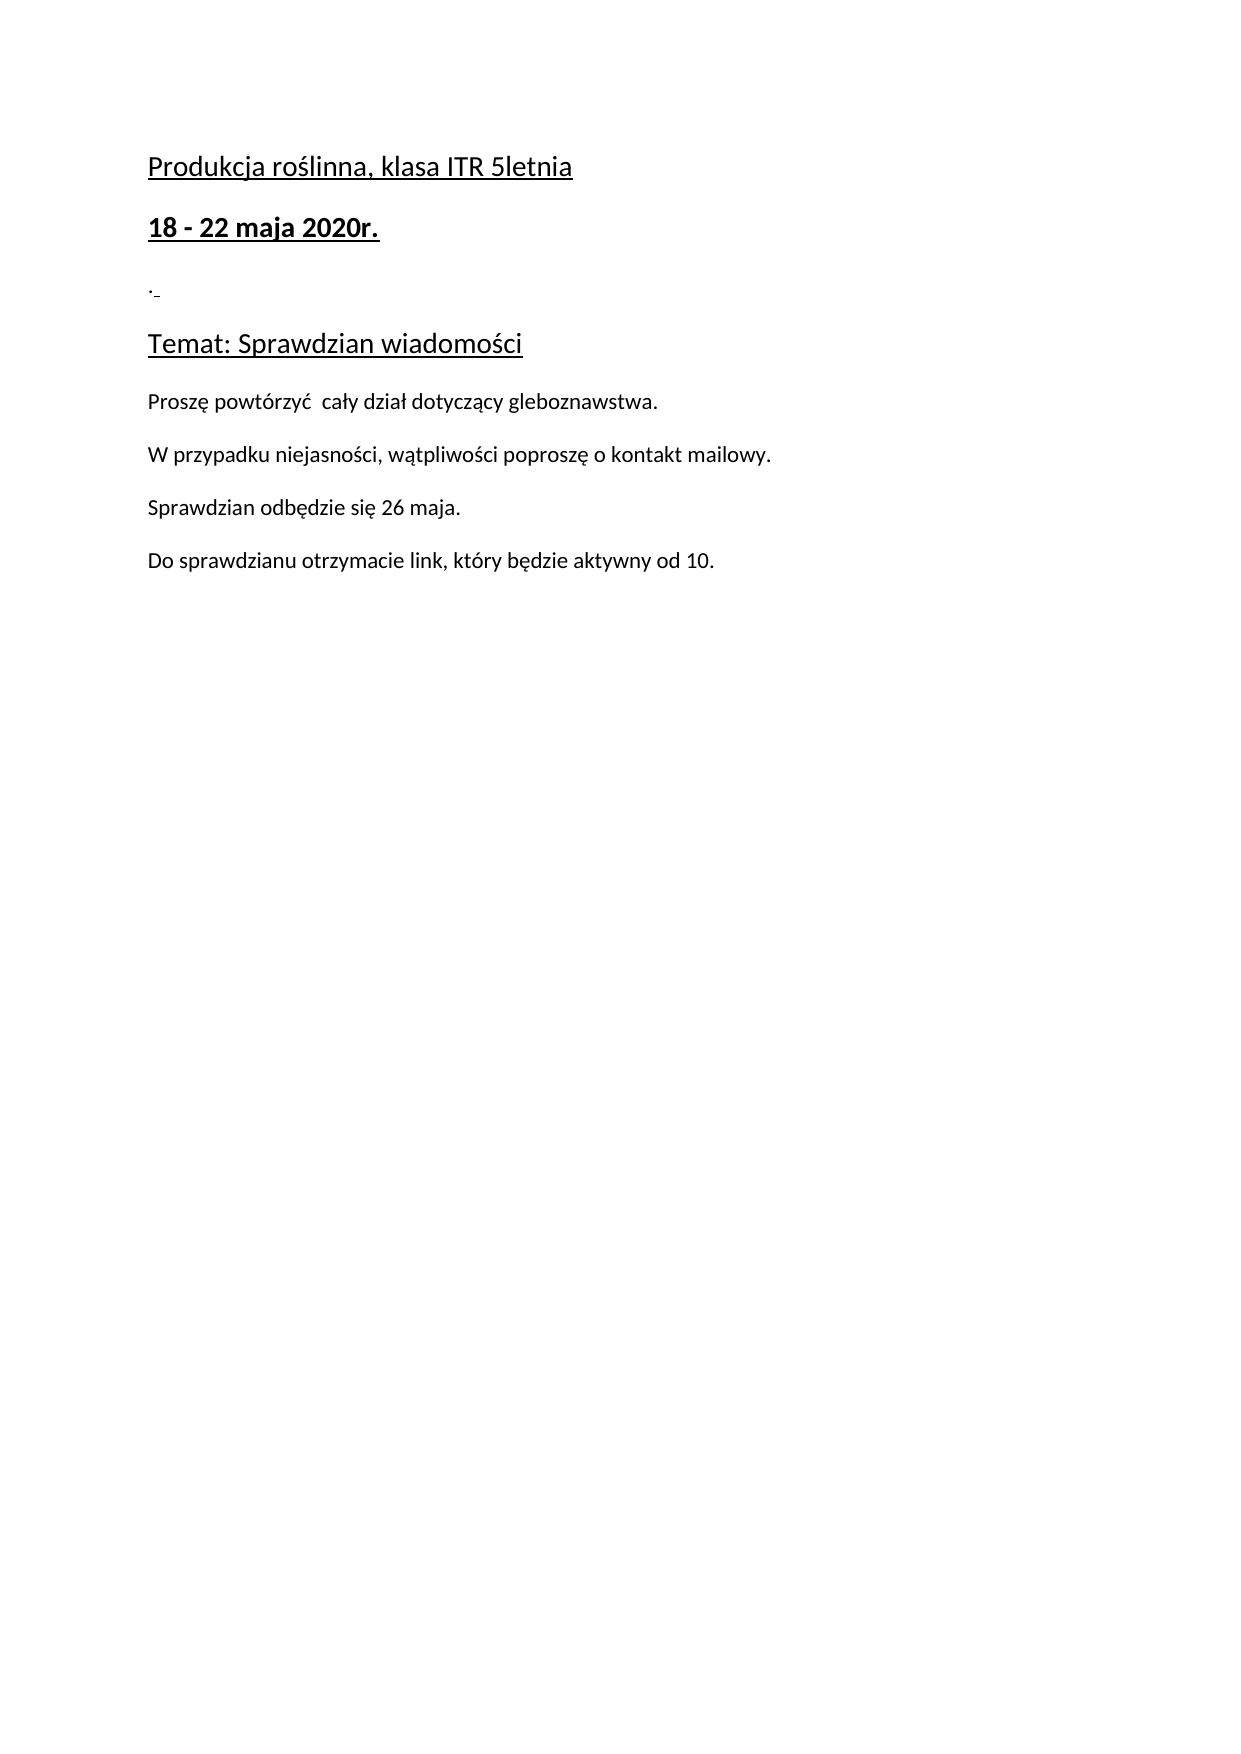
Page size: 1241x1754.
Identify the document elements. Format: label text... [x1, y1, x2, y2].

text Proszę powtórzyć cały dział dotyczący gleboznawstwa. [148, 387, 1093, 415]
text Temat: Sprawdzian wiadomości [148, 325, 1093, 361]
text Produkcja roślinna, klasa ITR 5letnia [148, 148, 1093, 183]
text . [148, 271, 1093, 299]
text 18 - 22 maja 2020r. [148, 209, 1093, 245]
text W przypadku niejasności, wątpliwości poproszę o kontakt mailowy. [148, 440, 1093, 468]
text Do sprawdzianu otrzymacie link, który będzie aktywny od 10. [148, 546, 1093, 574]
text Sprawdzian odbędzie się 26 maja. [148, 493, 1093, 521]
